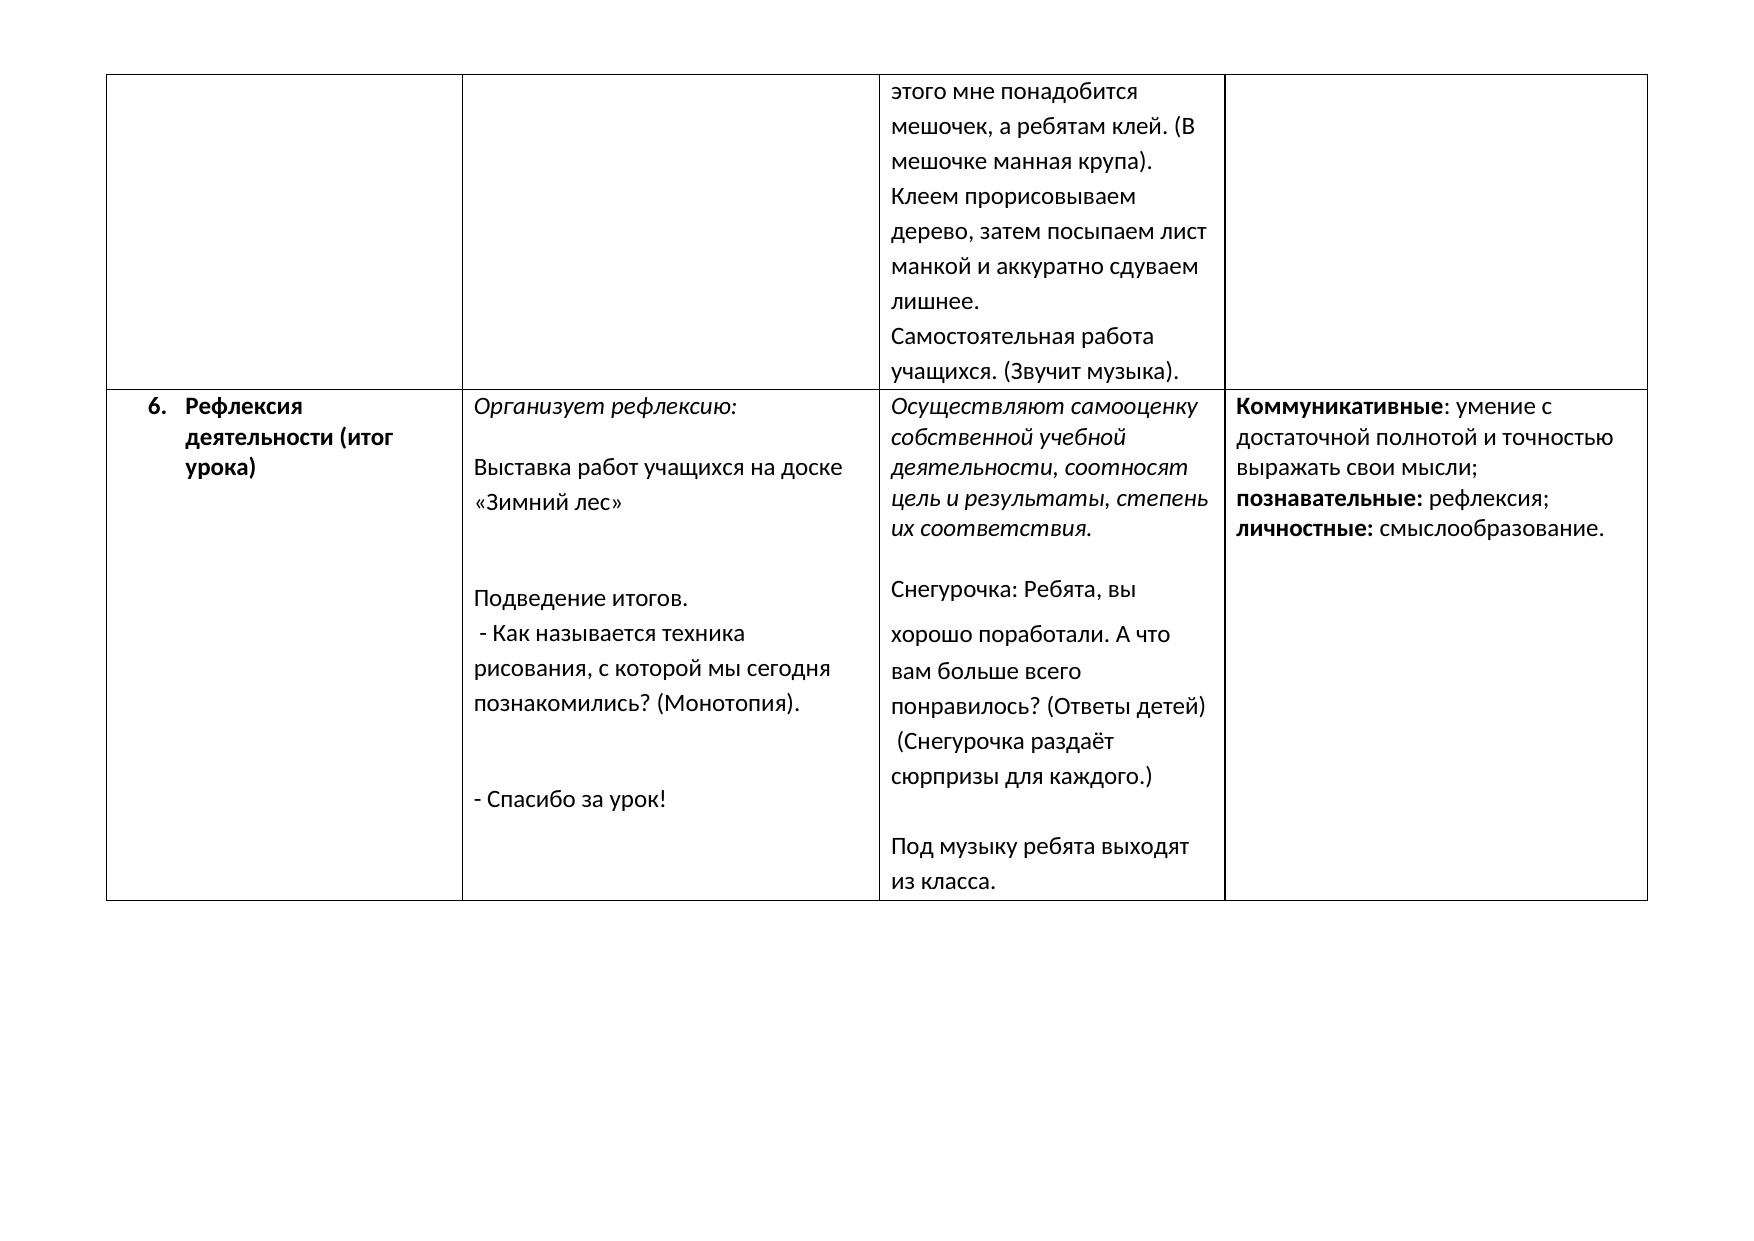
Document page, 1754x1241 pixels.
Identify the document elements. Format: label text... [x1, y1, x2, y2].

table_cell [880, 75, 1224, 389]
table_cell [107, 75, 462, 389]
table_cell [1226, 75, 1647, 389]
table_cell Осуществляют самооценку собственной учебной деятельности, соотносят цель и результаты, степень их соответствия. Снегурочка: Ребята, вы хорошо поработали. А что вам больше всего понравилось? (Ответы детей) (Снегурочка раздаёт сюрпризы для каждого.) Под музыку ребята выходят из класса. [880, 390, 1224, 899]
table_cell Рефлексия деятельности (итог урока) [107, 390, 462, 899]
table_cell Организует рефлексию: Выставка работ учащихся на доске «Зимний лес» Подведение итогов. - Как называется техника рисования, с которой мы сегодня познакомились? (Монотопия). - Спасибо за урок! [463, 390, 879, 899]
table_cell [463, 75, 879, 389]
table_cell Коммуникативные: умение с достаточной полнотой и точностью выражать свои мысли; познавательные: рефлексия; личностные: смыслообразование. [1226, 390, 1647, 899]
